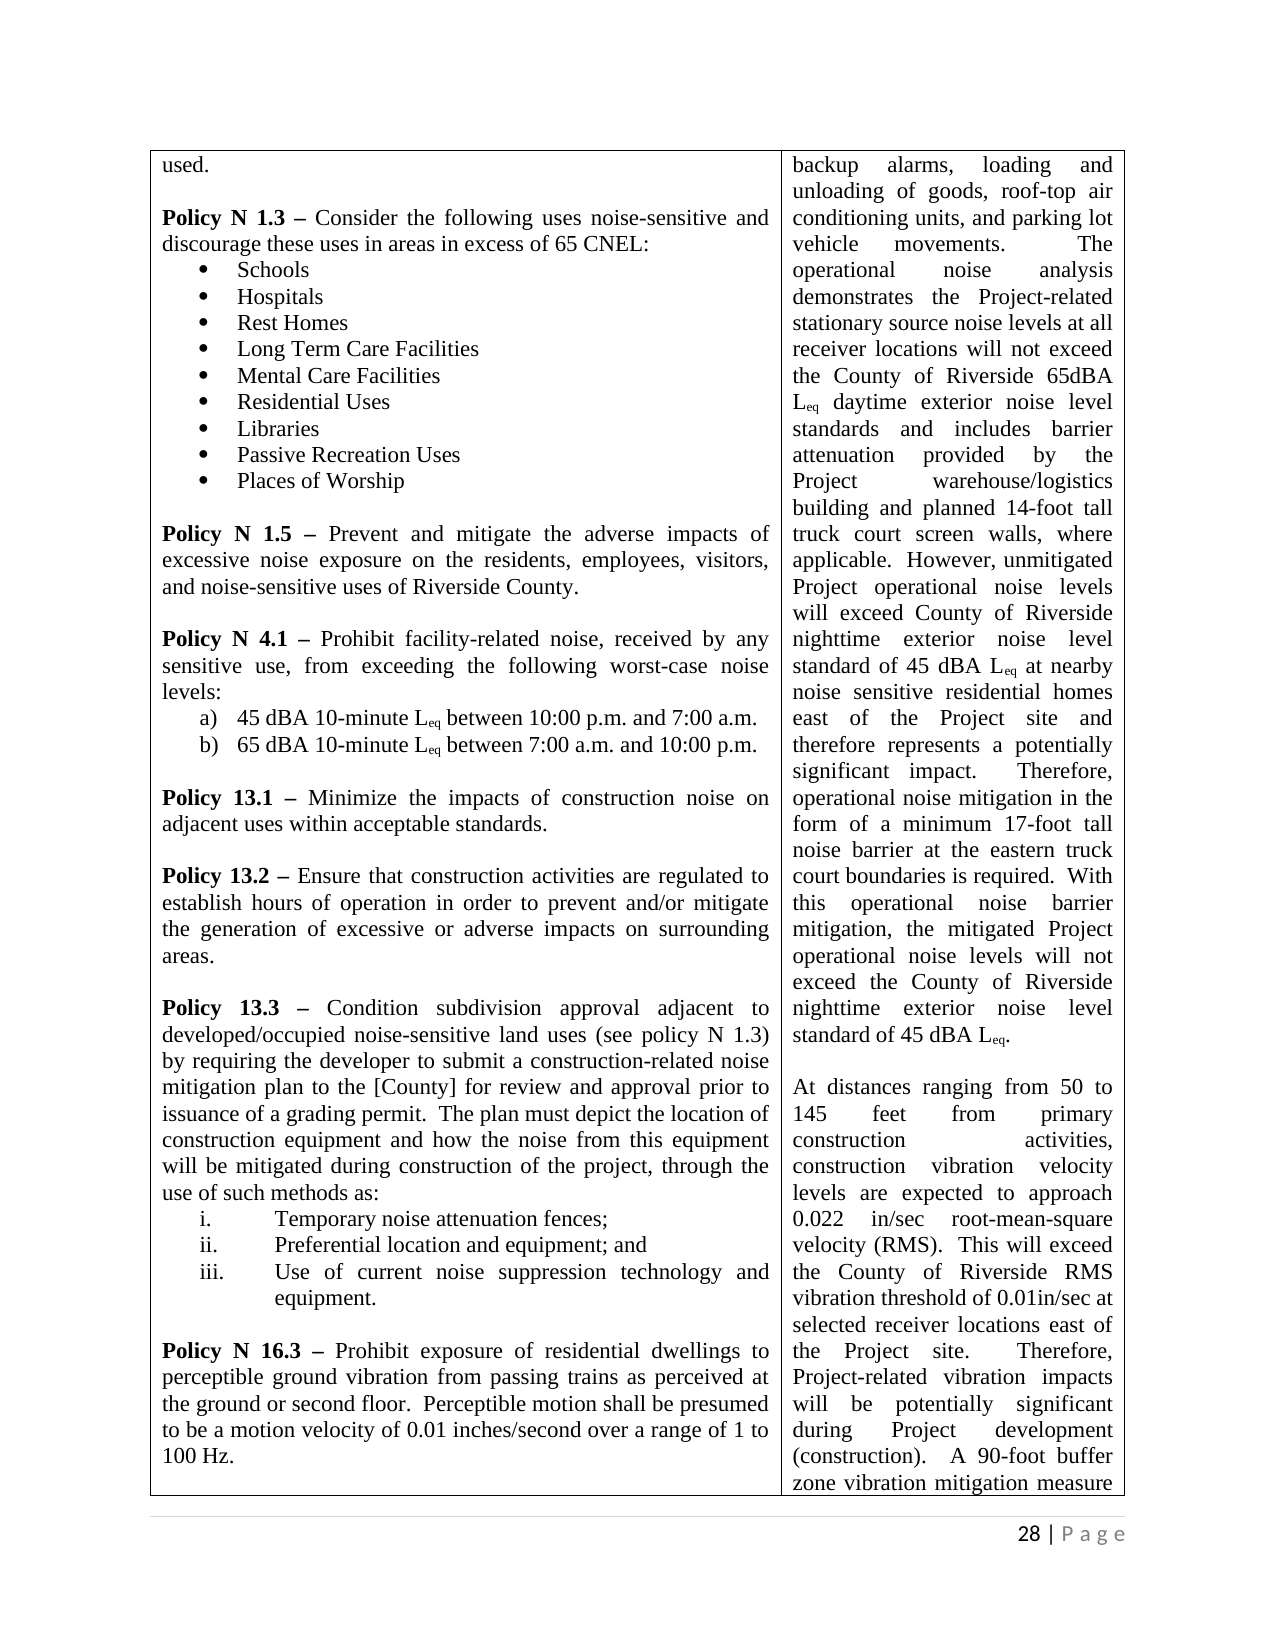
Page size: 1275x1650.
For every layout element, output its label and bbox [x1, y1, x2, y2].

table_cell [782, 151, 1124, 1495]
table_cell [151, 151, 781, 1495]
